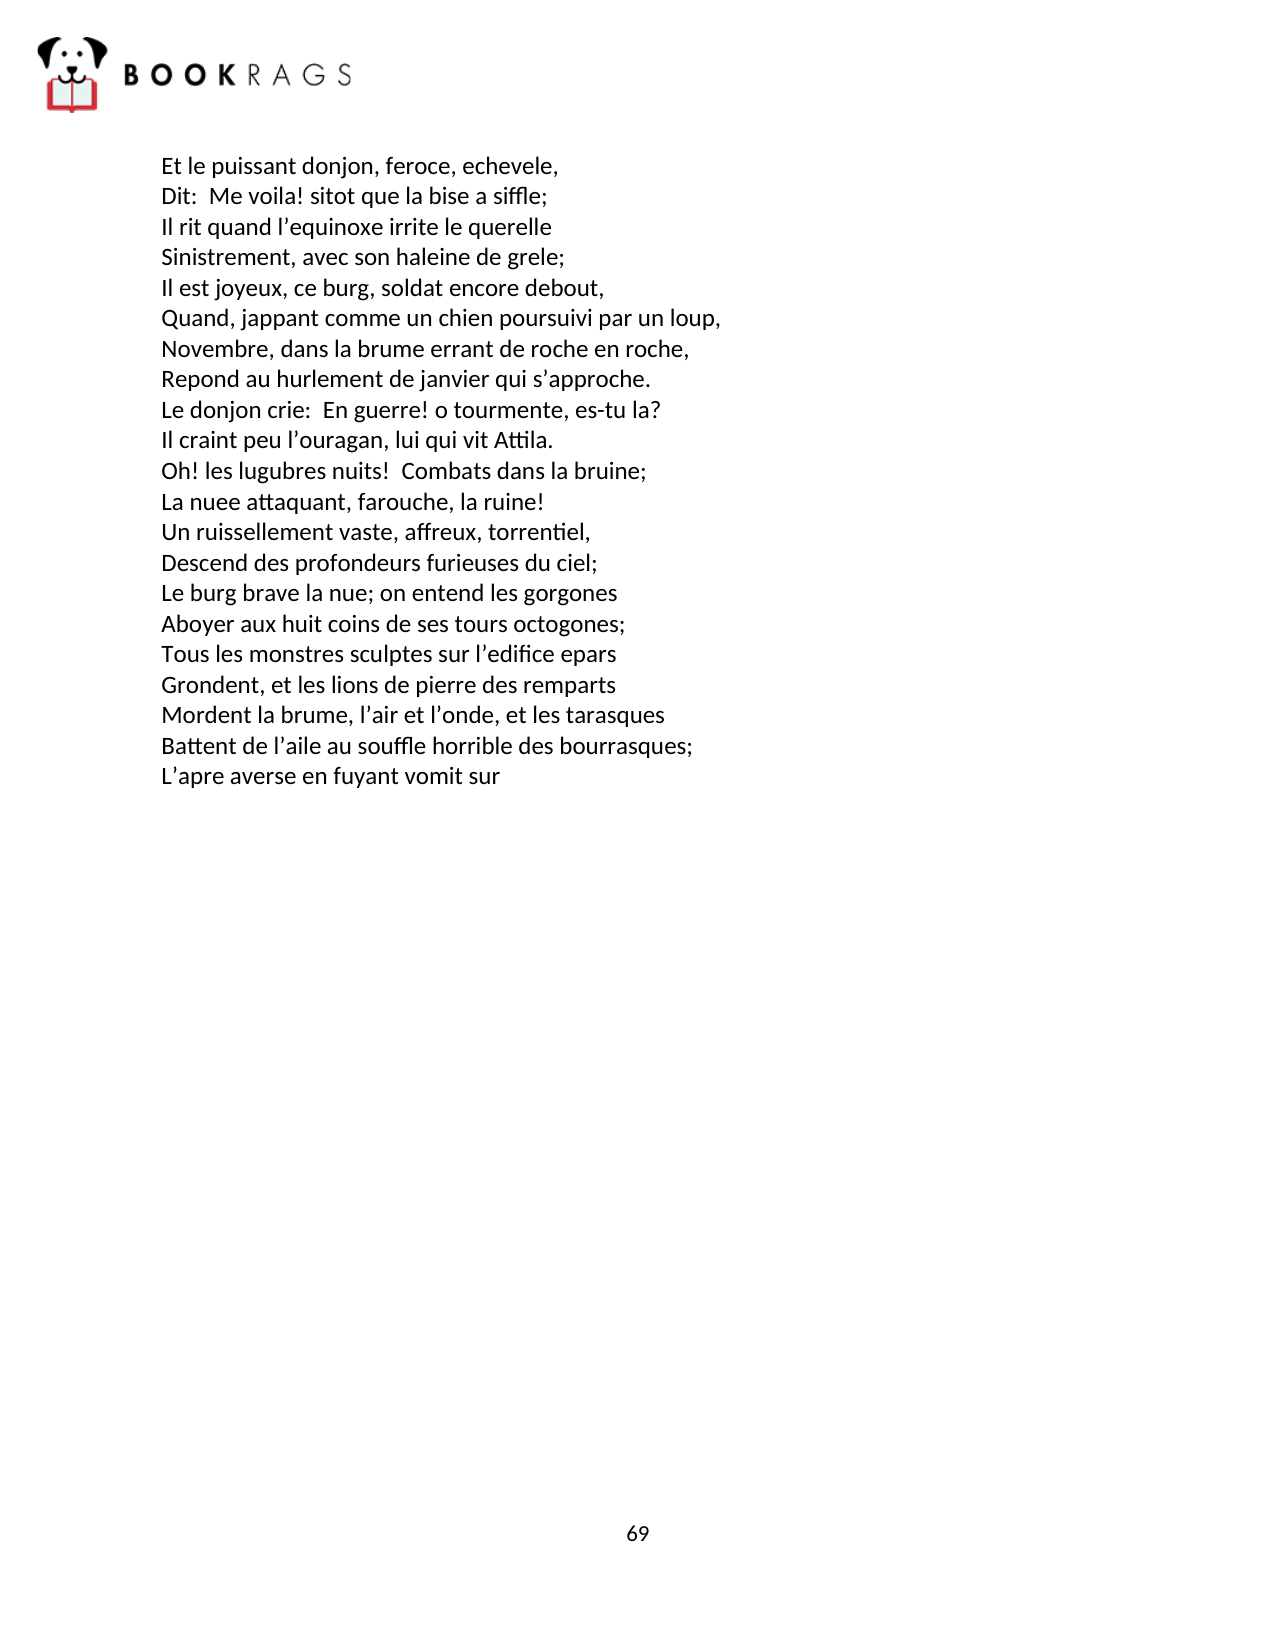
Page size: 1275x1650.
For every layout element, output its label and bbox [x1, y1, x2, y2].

picture [37, 37, 351, 113]
text [150, 150, 1125, 791]
